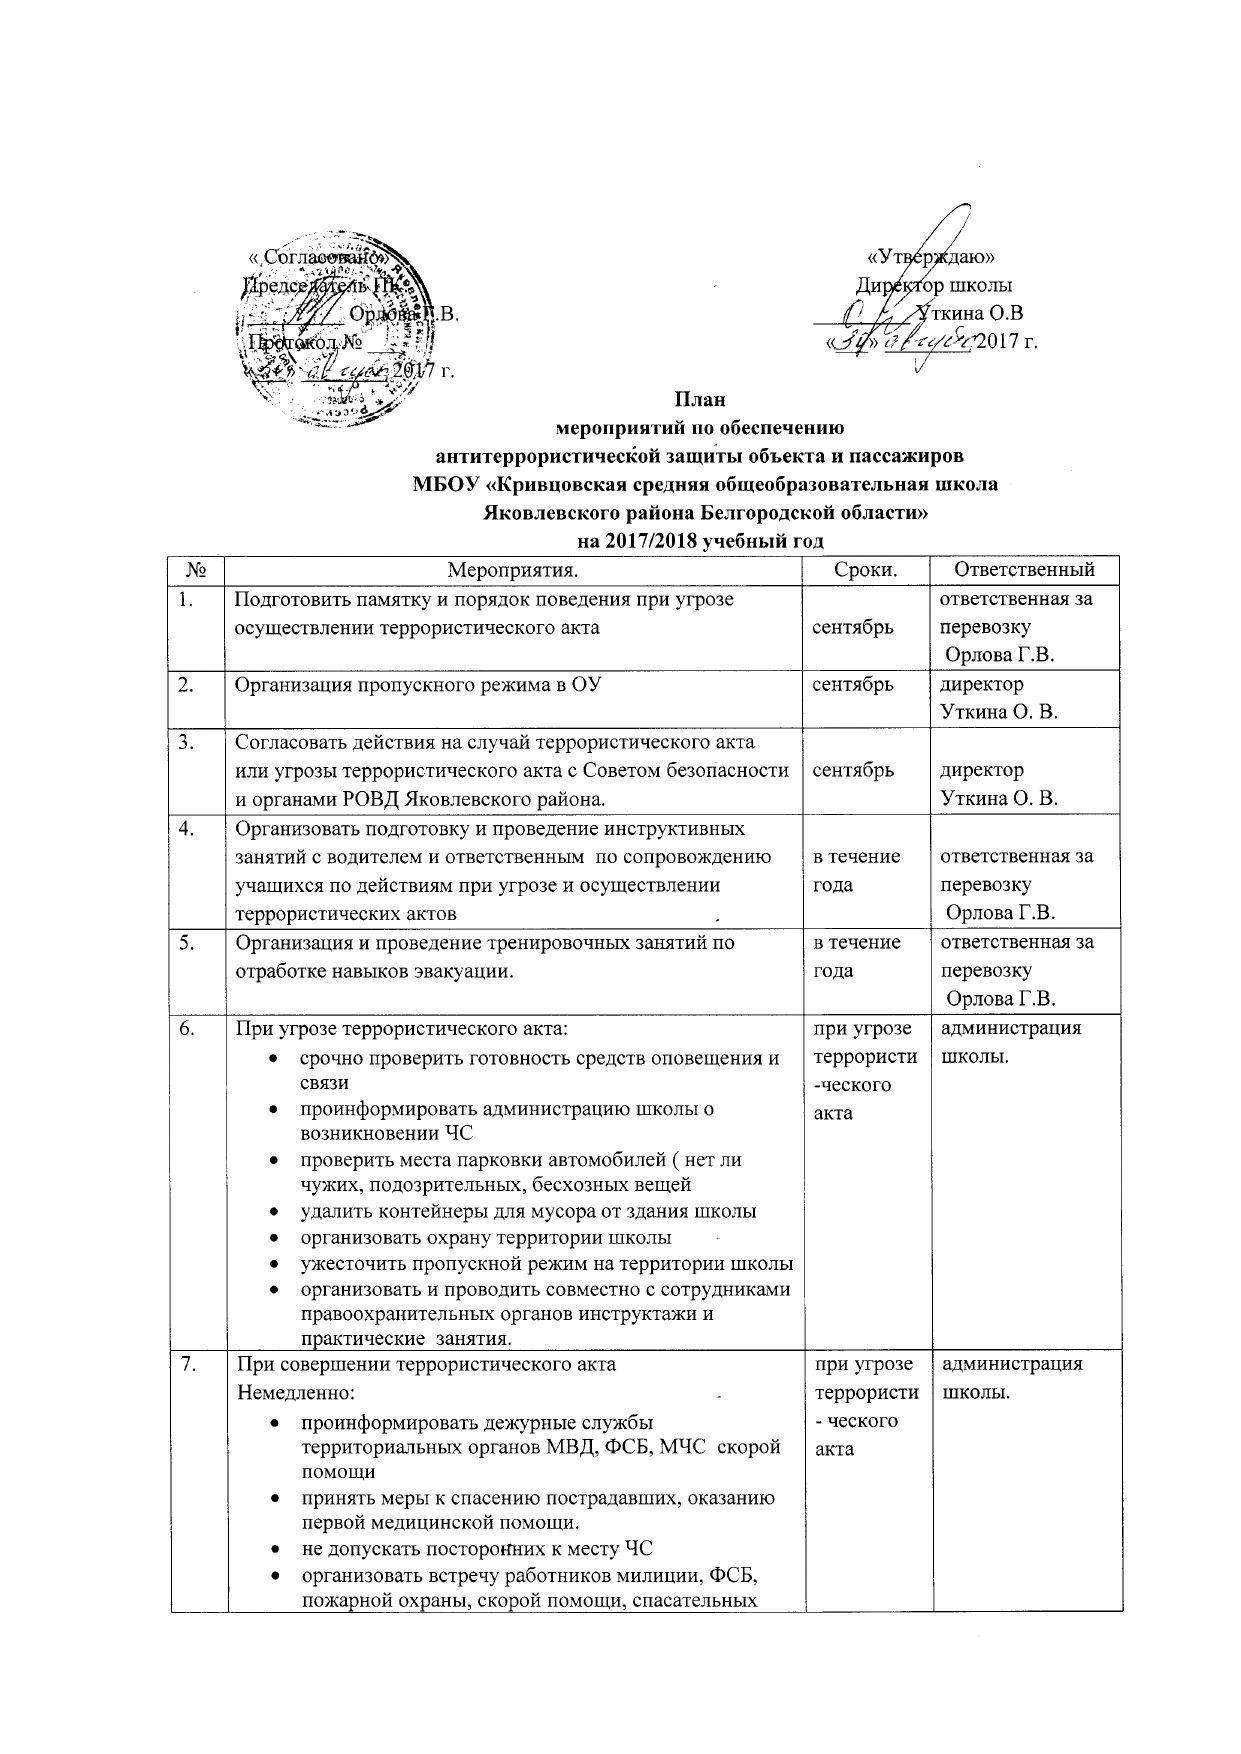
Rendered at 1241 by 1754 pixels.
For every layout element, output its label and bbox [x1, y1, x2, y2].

picture [118, 158, 1182, 1661]
